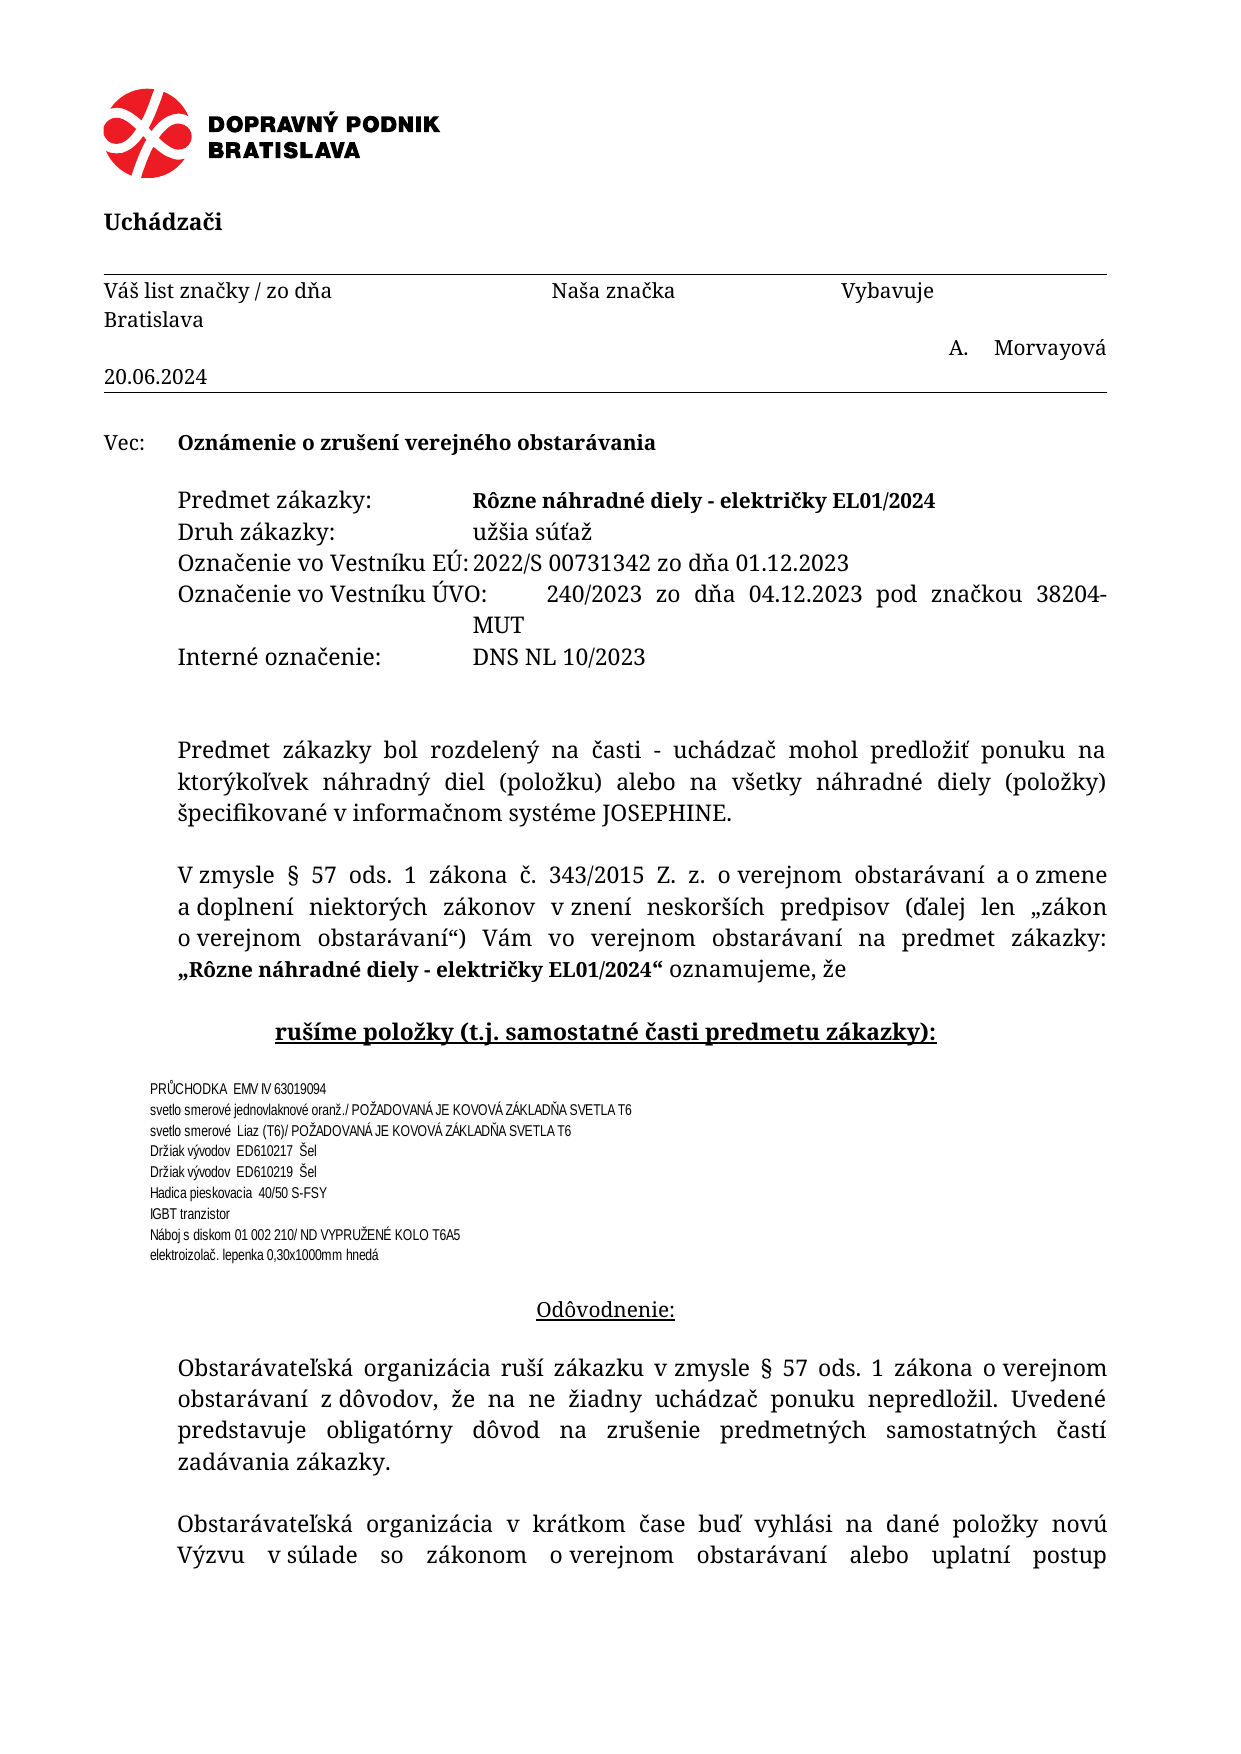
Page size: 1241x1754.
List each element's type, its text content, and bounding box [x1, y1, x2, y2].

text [177, 1508, 1107, 1571]
text Uchádzači [103, 207, 1107, 236]
text Obstarávateľská organizácia ruší zákazku v zmysle § 57 ods. 1 zákona o verejnom obstarávaní z dôvodov, že na ne žiadny uchádzač ponuku nepredložil. Uvedené predstavuje obligatórny dôvod na zrušenie predmetných samostatných častí zadávania zákazky. [177, 1352, 1107, 1477]
text rušíme položky (t.j. samostatné časti predmetu zákazky): [103, 1016, 1107, 1047]
text Druh zákazky: užšia súťaž [177, 516, 1107, 547]
text V zmysle § 57 ods. 1 zákona č. 343/2015 Z. z. o verejnom obstarávaní a o zmene a doplnení niektorých zákonov v znení neskorších predpisov (ďalej len „zákon o verejnom obstarávaní“) Vám vo verejnom obstarávaní na predmet zákazky: „Rôzne náhradné diely - električky EL01/2024“ oznamujeme, že [177, 859, 1107, 984]
text A. Morvayová 20.06.2024 [103, 330, 1107, 393]
text Váš list značky / zo dňa Naša značka Vybavuje Bratislava [103, 275, 1107, 330]
text Vec: Oznámenie o zrušení verejného obstarávania [103, 428, 1107, 456]
text Odôvodnenie: [103, 1295, 1107, 1323]
text Označenie vo Vestníku ÚVO: 240/2023 zo dňa 04.12.2023 pod značkou 38204-MUT [177, 578, 1107, 641]
text Označenie vo Vestníku EÚ: 2022/S 00731342 zo dňa 01.12.2023 [177, 547, 1107, 578]
text Predmet zákazky bol rozdelený na časti - uchádzač mohol predložiť ponuku na ktorýkoľvek náhradný diel (položku) alebo na všetky náhradné diely (položky) špecifikované v informačnom systéme JOSEPHINE. [177, 734, 1107, 828]
text Interné označenie: DNS NL 10/2023 [177, 641, 1107, 672]
text Predmet zákazky: Rôzne náhradné diely - električky EL01/2024 [177, 484, 1107, 516]
